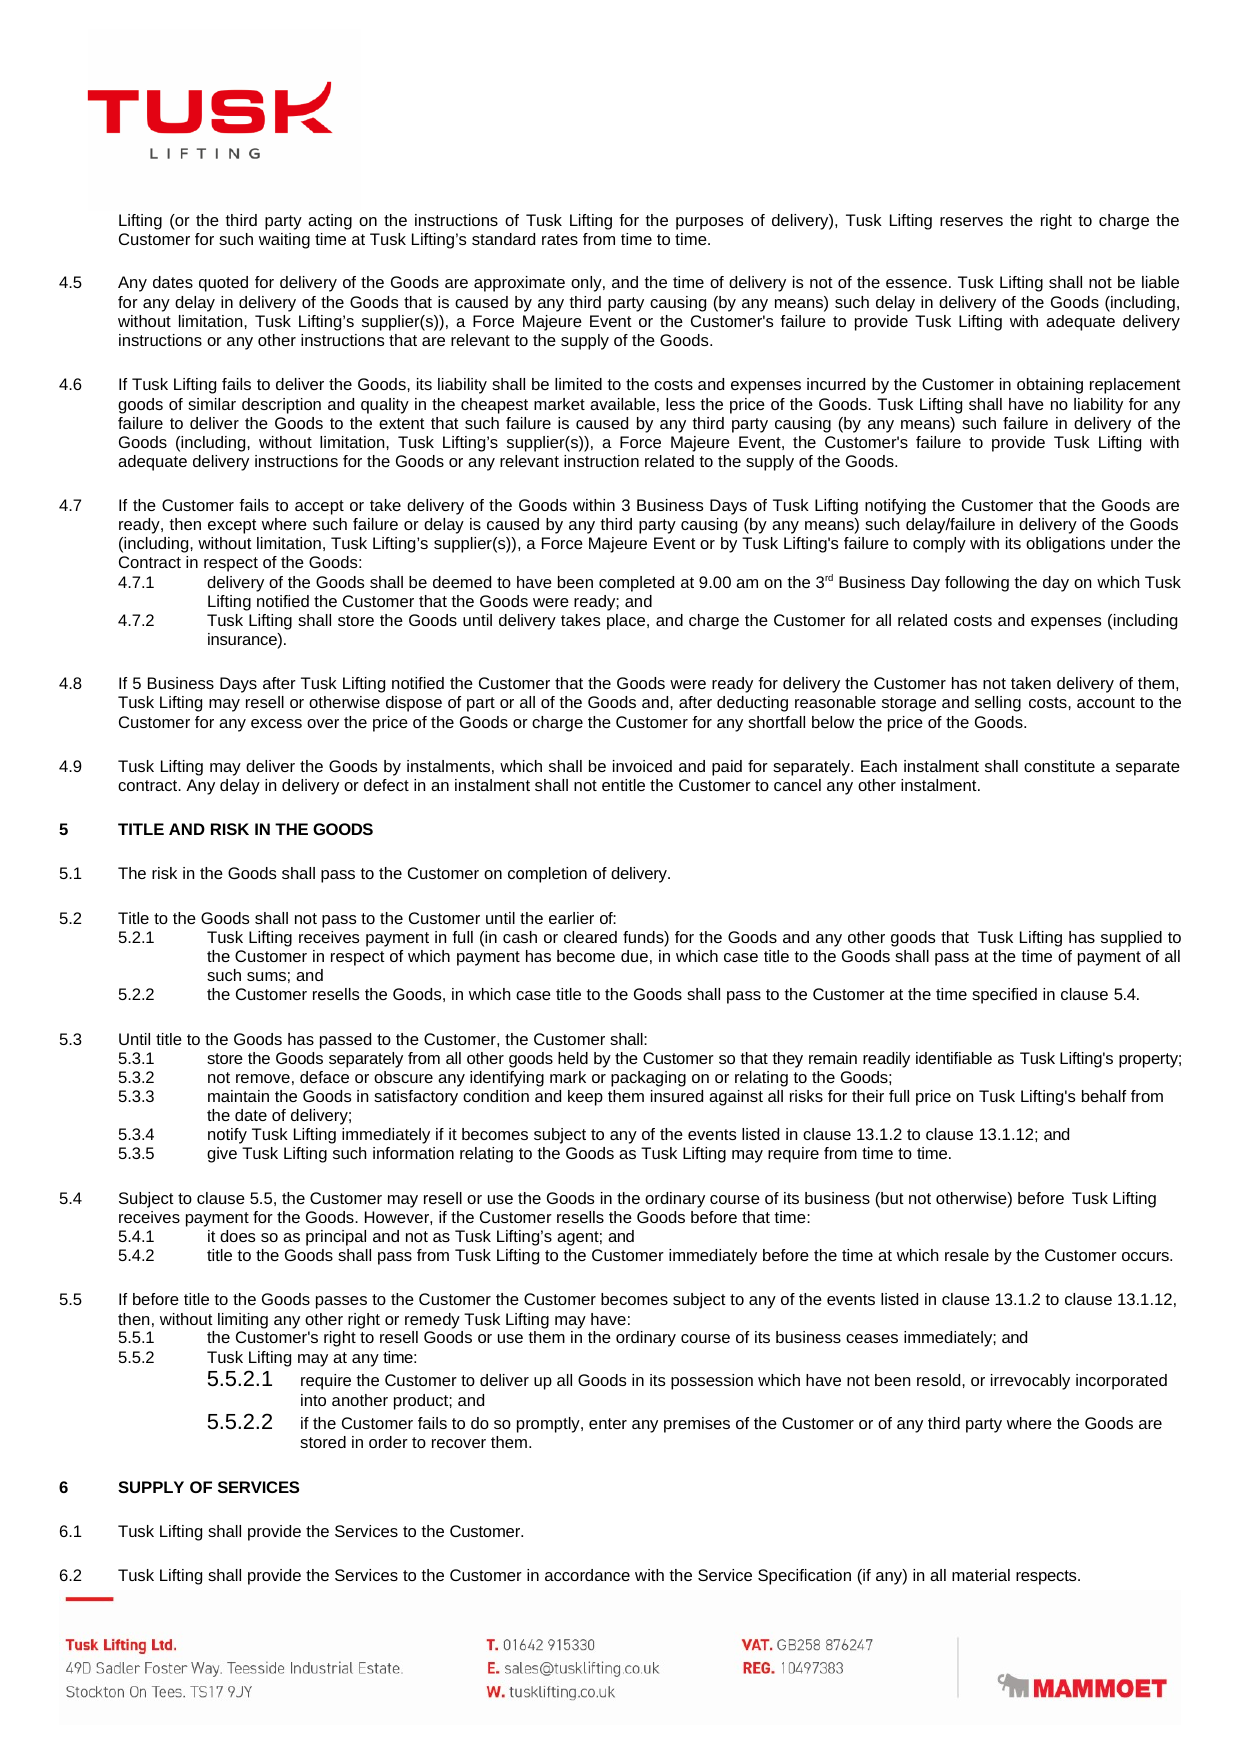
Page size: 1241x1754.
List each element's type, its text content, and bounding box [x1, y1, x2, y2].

list If Tusk Lifting fails to deliver the Goods, its liability shall be limited to the costs and expenses incurred by the Customer in obtaining replacement goods of similar description and quality in the cheapest market available, less the price of the Goods. Tusk Lifting shall have no liability for any failure to deliver the Goods to the extent that such failure is caused by any third party causing (by any means) such failure in delivery of the Goods (including, without limitation, Tusk Lifting’s supplier(s)), a Force Majeure Event, the Customer's failure to provide Tusk Lifting with adequate delivery instructions for the Goods or any relevant instruction related to the supply of the Goods. [59, 375, 1181, 471]
list maintain the Goods in satisfactory condition and keep them insured against all risks for their full price on Tusk Lifting's behalf from the date of delivery; [118, 1087, 1182, 1125]
list If the Customer fails to accept or take delivery of the Goods within 3 Business Days of Tusk Lifting notifying the Customer that the Goods are ready, then except where such failure or delay is caused by any third party causing (by any means) such delay/failure in delivery of the Goods (including, without limitation, Tusk Lifting’s supplier(s)), a Force Majeure Event or by Tusk Lifting's failure to comply with its obligations under the Contract in respect of the Goods: [59, 496, 1182, 572]
list Tusk Lifting may deliver the Goods by instalments, which shall be invoiced and paid for separately. Each instalment shall constitute a separate contract. Any delay in delivery or defect in an instalment shall not entitle the Customer to cancel any other instalment. [59, 757, 1182, 795]
list Subject to clause 5.5, the Customer may resell or use the Goods in the ordinary course of its business (but not otherwise) before Tusk Lifting receives payment for the Goods. However, if the Customer resells the Goods before that time: [59, 1188, 1182, 1227]
list If 5 Business Days after Tusk Lifting notified the Customer that the Goods were ready for delivery the Customer has not taken delivery of them, Tusk Lifting may resell or otherwise dispose of part or all of the Goods and, after deducting reasonable storage and selling costs, account to the Customer for any excess over the price of the Goods or charge the Customer for any shortfall below the price of the Goods. [59, 674, 1182, 732]
list Tusk Lifting may at any time: [118, 1348, 1198, 1367]
list the Customer's right to resell Goods or use them in the ordinary course of its business ceases immediately; and [118, 1328, 1198, 1348]
list Tusk Lifting shall provide the Services to the Customer in accordance with the Service Specification (if any) in all material respects. [59, 1566, 1198, 1585]
picture [59, 1590, 1182, 1725]
list Any dates quoted for delivery of the Goods are approximate only, and the time of delivery is not of the essence. Tusk Lifting shall not be liable for any delay in delivery of the Goods that is caused by any third party causing (by any means) such delay in delivery of the Goods (including, without limitation, Tusk Lifting’s supplier(s)), a Force Majeure Event or the Customer's failure to provide Tusk Lifting with adequate delivery instructions or any other instructions that are relevant to the supply of the Goods. [59, 273, 1181, 350]
list Title to the Goods shall not pass to the Customer until the earlier of: [59, 908, 1198, 928]
list title to the Goods shall pass from Tusk Lifting to the Customer immediately before the time at which resale by the Customer occurs. [118, 1246, 1198, 1265]
list Tusk Lifting shall provide the Services to the Customer. [59, 1522, 1198, 1541]
list Tusk Lifting receives payment in full (in cash or cleared funds) for the Goods and any other goods that Tusk Lifting has supplied to the Customer in respect of which payment has become due, in which case title to the Goods shall pass at the time of payment of all such sums; and [118, 928, 1182, 985]
list Until title to the Goods has passed to the Customer, the Customer shall: [59, 1029, 1198, 1048]
list The risk in the Goods shall pass to the Customer on completion of delivery. [59, 864, 1198, 883]
subtitle TITLE AND RISK IN THE GOODS [59, 820, 1198, 839]
list not remove, deface or obscure any identifying mark or packaging on or relating to the Goods; [118, 1068, 1198, 1087]
text Lifting (or the third party acting on the instructions of Tusk Lifting for the purposes of delivery), Tusk Lifting reserves the right to charge the Customer for such waiting time at Tusk Lifting’s standard rates from time to time. [118, 210, 1198, 249]
subtitle SUPPLY OF SERVICES [59, 1477, 1198, 1497]
picture [87, 29, 361, 211]
list delivery of the Goods shall be deemed to have been completed at 9.00 am on the 3rd Business Day following the day on which Tusk Lifting notified the Customer that the Goods were ready; and [118, 573, 1182, 611]
list Tusk Lifting shall store the Goods until delivery takes place, and charge the Customer for all related costs and expenses (including insurance). [118, 611, 1181, 649]
list give Tusk Lifting such information relating to the Goods as Tusk Lifting may require from time to time. [118, 1144, 1198, 1163]
list store the Goods separately from all other goods held by the Customer so that they remain readily identifiable as Tusk Lifting's property; [118, 1048, 1198, 1068]
list notify Tusk Lifting immediately if it becomes subject to any of the events listed in clause 13.1.2 to clause 13.1.12; and [118, 1125, 1198, 1144]
list require the Customer to deliver up all Goods in its possession which have not been resold, or irrevocably incorporated into another product; and [207, 1368, 1181, 1409]
list the Customer resells the Goods, in which case title to the Goods shall pass to the Customer at the time specified in clause 5.4. [118, 985, 1198, 1004]
list If before title to the Goods passes to the Customer the Customer becomes subject to any of the events listed in clause 13.1.2 to clause 13.1.12, then, without limiting any other right or remedy Tusk Lifting may have: [59, 1290, 1182, 1328]
list it does so as principal and not as Tusk Lifting’s agent; and [118, 1227, 1198, 1246]
list if the Customer fails to do so promptly, enter any premises of the Customer or of any third party where the Goods are stored in order to recover them. [207, 1411, 1180, 1452]
